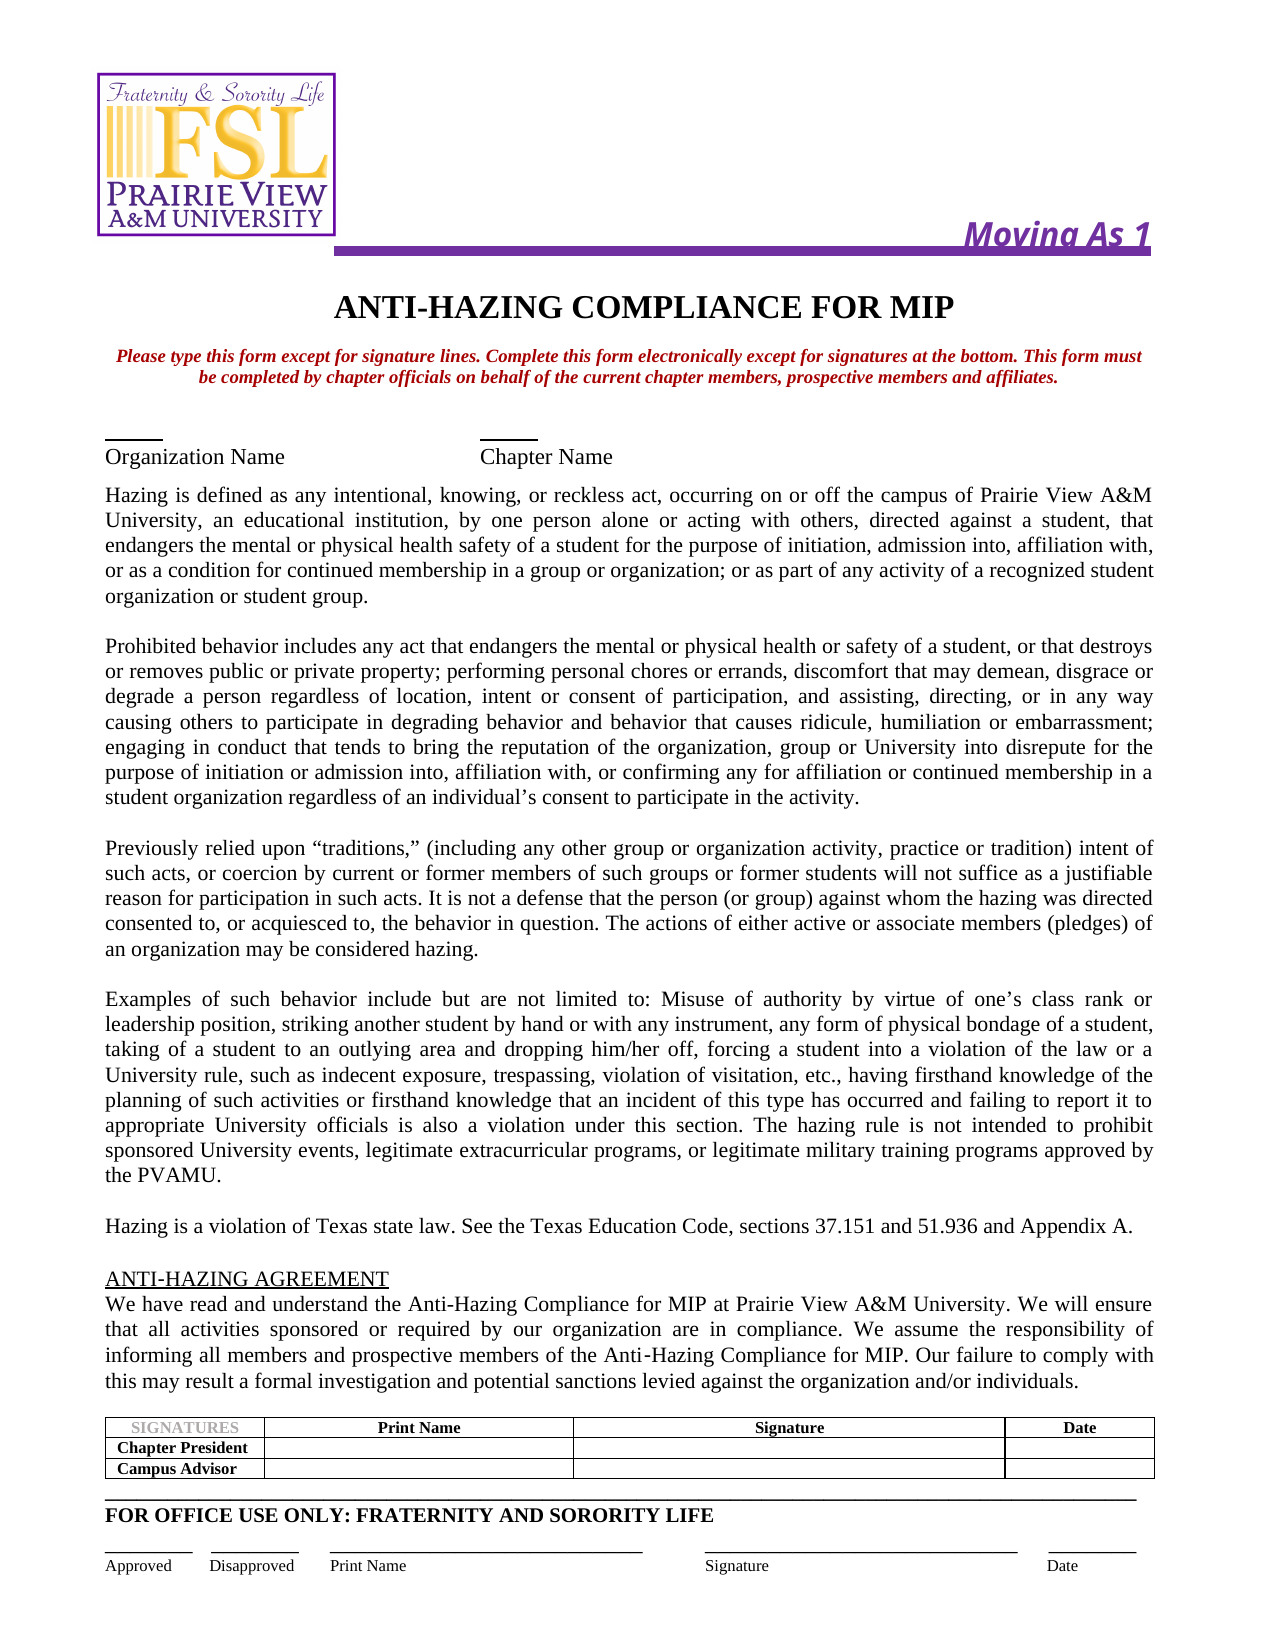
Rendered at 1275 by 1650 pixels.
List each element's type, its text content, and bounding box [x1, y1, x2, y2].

table_cell [574, 1459, 1004, 1478]
table_header SIGNATURES [106, 1418, 264, 1437]
text Please type this form except for signature lines. Complete this form electronically except for signatures at the bottom. This form must be completed by chapter officials on behalf of the current chapter members, prospective members and affiliates. [105, 345, 1155, 388]
table_header Print Name [265, 1418, 573, 1437]
text ANTI-HAZING COMPLIANCE FOR MIP [105, 287, 1183, 326]
text Hazing is defined as any intentional, knowing, or reckless act, occurring on or off the campus of Prairie View A&M University, an educational institution, by one person alone or acting with others, directed against a student, that endangers the mental or physical health safety of a student for the purpose of initiation, admission into, affiliation with, or as a condition for continued membership in a group or organization; or as part of any activity of a recognized student organization or student group. [105, 482, 1155, 608]
table_cell Campus Advisor [106, 1459, 264, 1478]
table_cell [265, 1459, 573, 1478]
table_cell [1006, 1438, 1154, 1457]
text Examples of such behavior include but are not limited to: Misuse of authority by virtue of one’s class rank or leadership position, striking another student by hand or with any instrument, any form of physical bondage of a student, taking of a student to an outlying area and dropping him/her off, forcing a student into a violation of the law or a University rule, such as indecent exposure, trespassing, violation of visitation, etc., having firsthand knowledge of the planning of such activities or firsthand knowledge that an incident of this type has occurred and failing to report it to appropriate University officials is also a violation under this section. The hazing rule is not intended to prohibit sponsored University events, legitimate extracurricular programs, or legitimate military training programs approved by the PVAMU. [105, 986, 1155, 1188]
table_header Date [1006, 1418, 1154, 1437]
table_cell [265, 1438, 573, 1457]
table_cell Chapter President [106, 1438, 264, 1457]
text Previously relied upon “traditions,” (including any other group or organization activity, practice or tradition) intent of such acts, or coercion by current or former members of such groups or former students will not suffice as a justifiable reason for participation in such acts. It is not a defense that the person (or group) against whom the hazing was directed consented to, or acquiesced to, the behavior in question. The actions of either active or associate members (pledges) of an organization may be considered hazing. [105, 835, 1155, 961]
text Hazing is a violation of Texas state law. See the Texas Education Code, sections 37.151 and 51.936 and Appendix A. [105, 1213, 1155, 1238]
text Prohibited behavior includes any act that endangers the mental or physical health or safety of a student, or that destroys or removes public or private property; performing personal chores or errands, discomfort that may demean, disgrace or degrade a person regardless of location, intent or consent of participation, and assisting, directing, or in any way causing others to participate in degrading behavior and behavior that causes ridicule, humiliation or embarrassment; engaging in conduct that tends to bring the reputation of the organization, group or University into disrepute for the purpose of initiation or admission into, affiliation with, or confirming any for affiliation or continued membership in a student organization regardless of an individual’s consent to participate in the activity. [105, 633, 1155, 809]
picture [90, 66, 344, 245]
text We have read and understand the Anti-Hazing Compliance for MIP at Prairie View A&M University. We will ensure that all activities sponsored or required by our organization are in compliance. We assume the responsibility of informing all members and prospective members of the Anti‐Hazing Compliance for MIP. Our failure to comply with this may result a formal investigation and potential sanctions levied against the organization and/or individuals. [105, 1291, 1155, 1393]
table_cell [1006, 1459, 1154, 1478]
table_cell [574, 1438, 1004, 1457]
text ANTI‐HAZING AGREEMENT [105, 1264, 1155, 1291]
table_header Signature [574, 1418, 1004, 1437]
text Organization Name Chapter Name [105, 443, 1183, 469]
